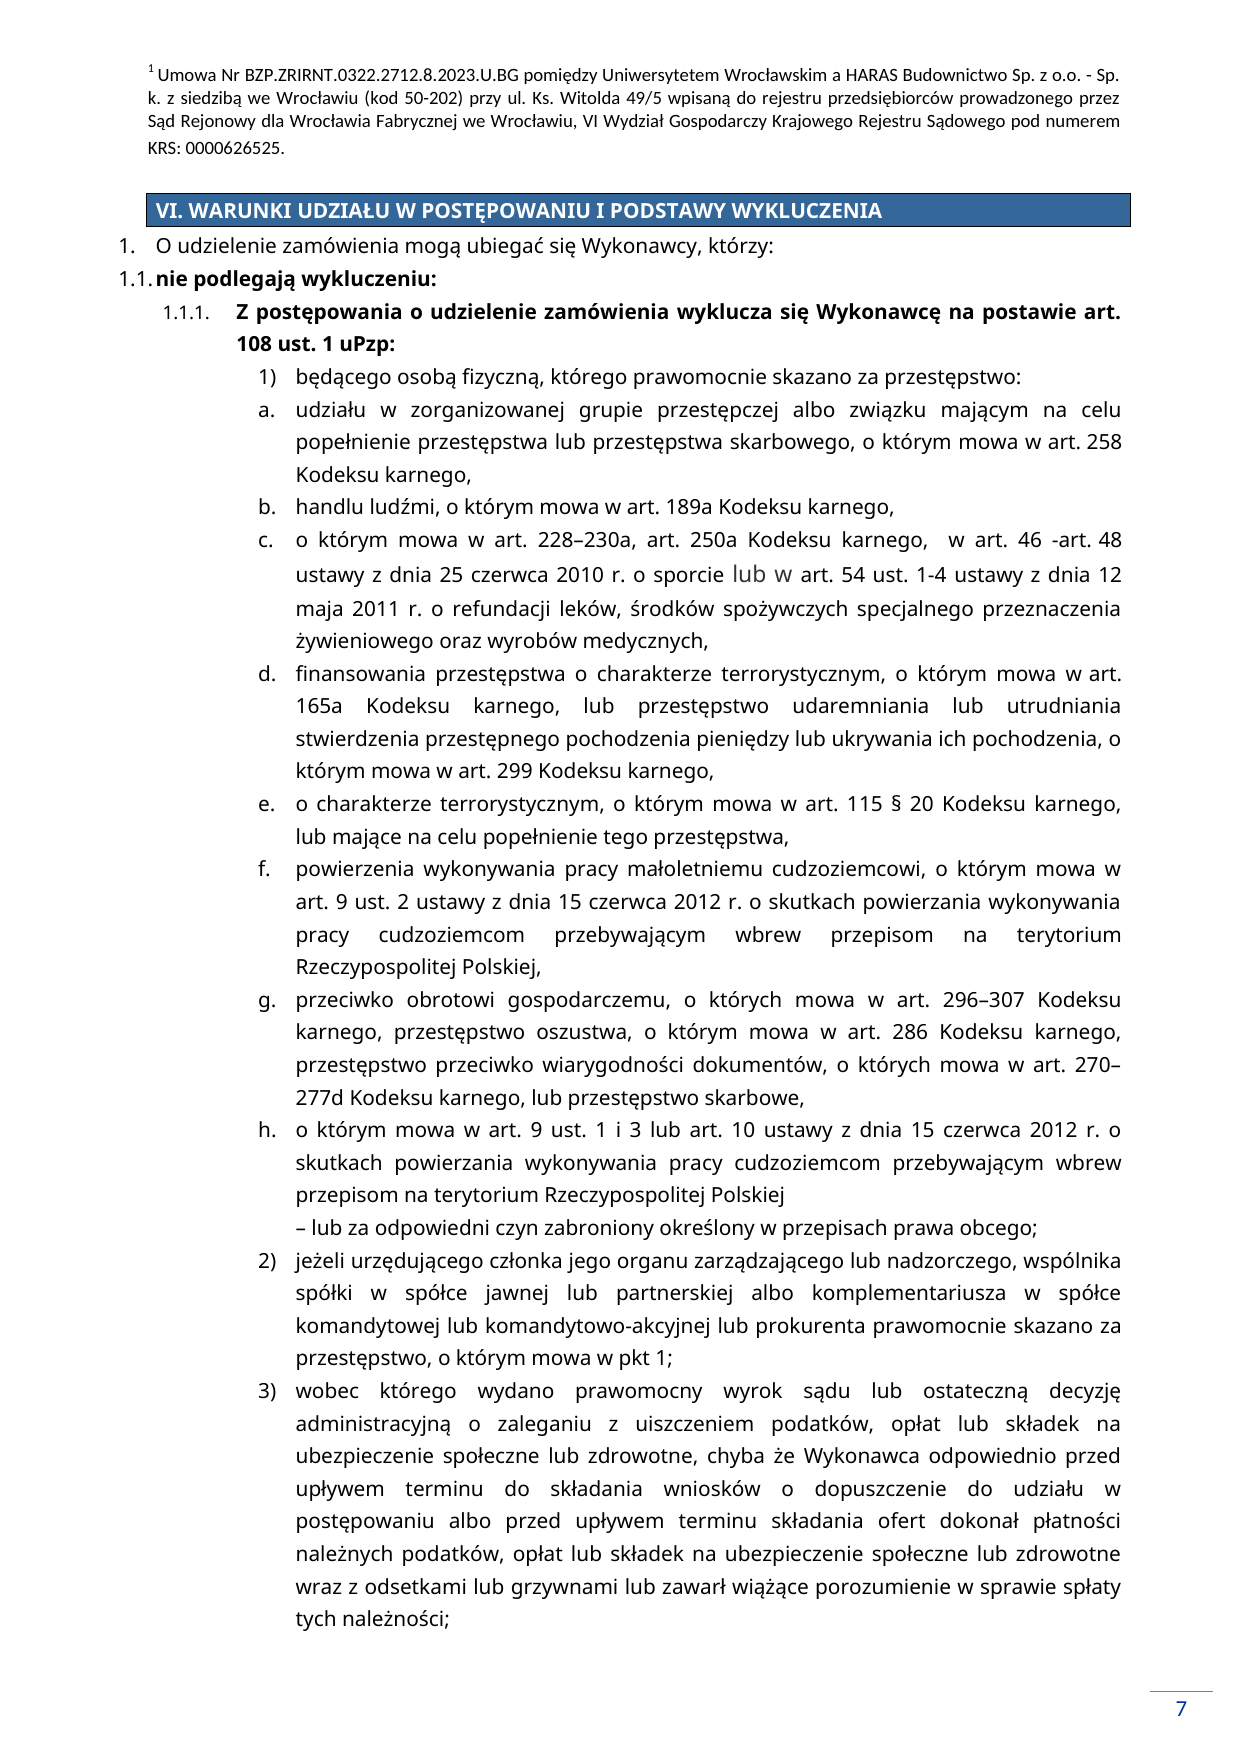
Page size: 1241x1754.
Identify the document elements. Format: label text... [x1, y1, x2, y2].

list finansowania przestępstwa o charakterze terrorystycznym, o którym mowa w art. 165a Kodeksu karnego, lub przestępstwo udaremniania lub utrudniania stwierdzenia przestępnego pochodzenia pieniędzy lub ukrywania ich pochodzenia, o którym mowa w art. 299 Kodeksu karnego, [258, 659, 1122, 785]
list powierzenia wykonywania pracy małoletniemu cudzoziemcowi, o którym mowa w art. 9 ust. 2 ustawy z dnia 15 czerwca 2012 r. o skutkach powierzania wykonywania pracy cudzoziemcom przebywającym wbrew przepisom na terytorium Rzeczypospolitej Polskiej, [258, 854, 1122, 981]
list udziału w zorganizowanej grupie przestępczej albo związku mającym na celu popełnienie przestępstwa lub przestępstwa skarbowego, o którym mowa w art. 258 Kodeksu karnego, [258, 395, 1122, 488]
list przeciwko obrotowi gospodarczemu, o których mowa w art. 296–307 Kodeksu karnego, przestępstwo oszustwa, o którym mowa w art. 286 Kodeksu karnego, przestępstwo przeciwko wiarygodności dokumentów, o których mowa w art. 270–277d Kodeksu karnego, lub przestępstwo skarbowe, [258, 985, 1122, 1111]
list handlu ludźmi, o którym mowa w art. 189a Kodeksu karnego, [258, 492, 1122, 521]
list 1 Umowa Nr BZP.ZRIRNT.0322.2712.8.2023.U.BG pomiędzy Uniwersytetem Wrocławskim a HARAS Budownictwo Sp. z o.o. - Sp. k. z siedzibą we Wrocławiu (kod 50-202) przy ul. Ks. Witolda 49/5 wpisaną do rejestru przedsiębiorców prowadzonego przez Sąd Rejonowy dla Wrocławia Fabrycznej we Wrocławiu, VI Wydział Gospodarczy Krajowego Rejestru Sądowego pod numerem KRS: 0000626525. [148, 61, 1122, 160]
list o charakterze terrorystycznym, o którym mowa w art. 115 § 20 Kodeksu karnego, lub mające na celu popełnienie tego przestępstwa, [258, 789, 1122, 850]
subtitle VI. WARUNKI UDZIAŁU W POSTĘPOWANIU I PODSTAWY WYKLUCZENIA [147, 194, 1130, 226]
list wobec którego wydano prawomocny wyrok sądu lub ostateczną decyzję administracyjną o zaleganiu z uiszczeniem podatków, opłat lub składek na ubezpieczenie społeczne lub zdrowotne, chyba że Wykonawca odpowiednio przed upływem terminu do składania wniosków o dopuszczenie do udziału w postępowaniu albo przed upływem terminu składania ofert dokonał płatności należnych podatków, opłat lub składek na ubezpieczenie społeczne lub zdrowotne wraz z odsetkami lub grzywnami lub zawarł wiążące porozumienie w sprawie spłaty tych należności; [258, 1376, 1122, 1633]
list nie podlegają wykluczeniu: [118, 264, 1122, 293]
list O udzielenie zamówienia mogą ubiegać się Wykonawcy, którzy: [118, 232, 1122, 260]
list o którym mowa w art. 228–230a, art. 250a Kodeksu karnego, w art. 46 -art. 48 ustawy z dnia 25 czerwca 2010 r. o sporcie lub w art. 54 ust. 1-4 ustawy z dnia 12 maja 2011 r. o refundacji leków, środków spożywczych specjalnego przeznaczenia żywieniowego oraz wyrobów medycznych, [258, 525, 1122, 655]
list o którym mowa w art. 9 ust. 1 i 3 lub art. 10 ustawy z dnia 15 czerwca 2012 r. o skutkach powierzania wykonywania pracy cudzoziemcom przebywającym wbrew przepisom na terytorium Rzeczypospolitej Polskiej [258, 1115, 1122, 1209]
list – lub za odpowiedni czyn zabroniony określony w przepisach prawa obcego; [295, 1213, 1122, 1242]
list jeżeli urzędującego członka jego organu zarządzającego lub nadzorczego, wspólnika spółki w spółce jawnej lub partnerskiej albo komplementariusza w spółce komandytowej lub komandytowo-akcyjnej lub prokurenta prawomocnie skazano za przestępstwo, o którym mowa w pkt 1; [258, 1246, 1122, 1372]
list będącego osobą fizyczną, którego prawomocnie skazano za przestępstwo: [258, 362, 1122, 391]
list Z postępowania o udzielenie zamówienia wyklucza się Wykonawcę na postawie art. 108 ust. 1 uPzp: [162, 297, 1122, 358]
